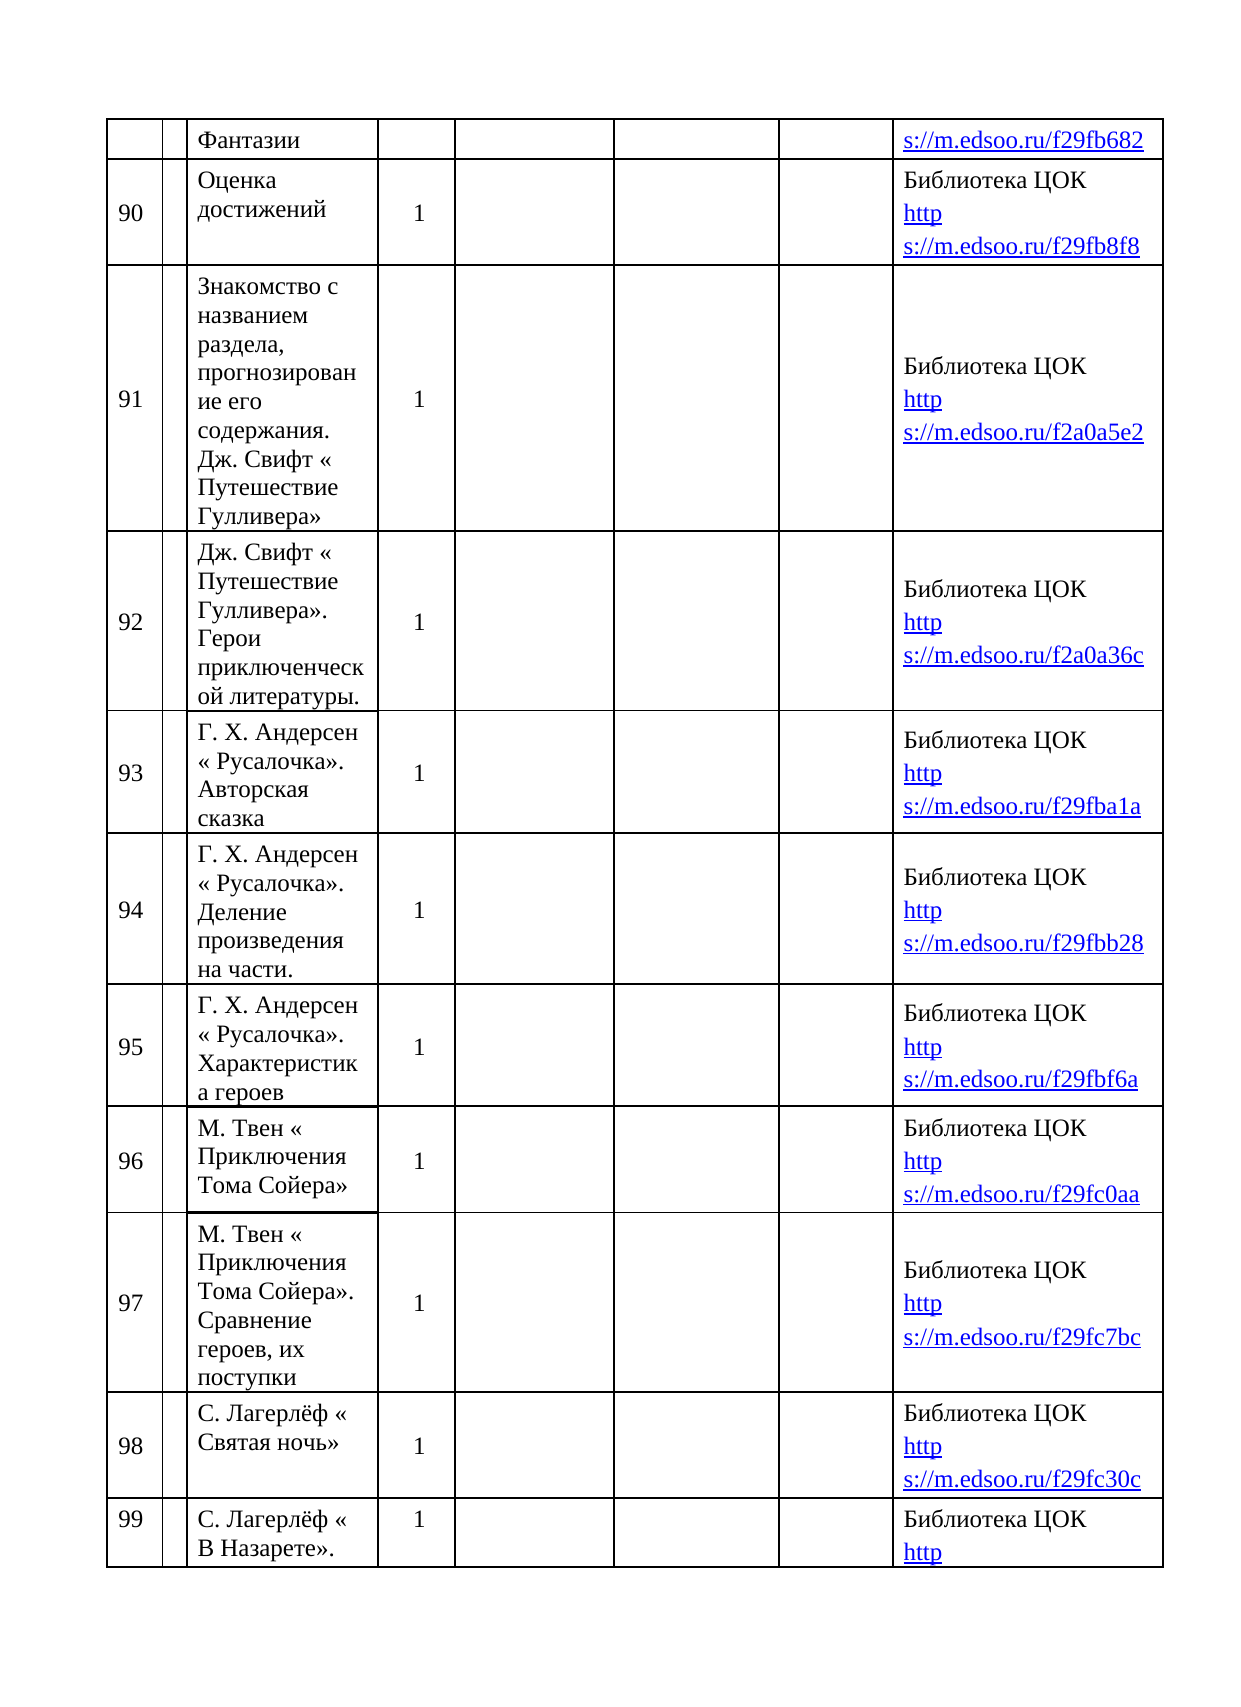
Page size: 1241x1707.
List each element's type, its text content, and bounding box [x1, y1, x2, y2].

table_cell 97 [108, 1213, 162, 1391]
table_cell [780, 1107, 892, 1211]
table_cell 1 [379, 1499, 454, 1566]
table_cell [615, 985, 778, 1105]
table_cell [456, 266, 613, 530]
table_cell [163, 834, 186, 983]
table_cell 1 [379, 532, 454, 710]
table_cell [163, 985, 186, 1105]
table_cell [163, 711, 186, 832]
table_cell [615, 1107, 778, 1211]
table_cell Библиотека ЦОК https://m.edsoo.ru/f29fc7bc [894, 1213, 1162, 1391]
table_cell [615, 120, 778, 158]
table_cell [456, 532, 613, 710]
table_cell 94 [108, 834, 162, 983]
table_cell [780, 1499, 892, 1566]
table_cell [456, 1107, 613, 1211]
table_cell 91 [108, 266, 162, 530]
table_cell [456, 711, 613, 832]
table_cell [163, 120, 186, 158]
table_cell [615, 711, 778, 832]
table_cell [615, 1393, 778, 1497]
table_cell Библиотека ЦОК https://m.edsoo.ru/f29fc0aa [894, 1107, 1162, 1211]
table_cell 1 [379, 985, 454, 1105]
table_cell [456, 985, 613, 1105]
table_cell 1 [379, 160, 454, 264]
table_cell Г. Х. Андерсен « Русалочка». Характеристика героев [188, 985, 377, 1105]
table_cell 92 [108, 532, 162, 710]
table_cell 89 [108, 120, 162, 158]
table_cell [615, 532, 778, 710]
table_cell Библиотека ЦОК https://m.edsoo.ru/f2a0a5e2 [894, 266, 1162, 530]
table_cell Библиотека ЦОК https://m.edsoo.ru/f2a0a36c [894, 532, 1162, 710]
table_cell 96 [108, 1107, 162, 1211]
table_cell 1 [379, 1107, 454, 1211]
table_cell [163, 1499, 186, 1566]
table_cell [163, 160, 186, 264]
table_cell [780, 532, 892, 710]
table_cell [780, 120, 892, 158]
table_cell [894, 120, 1162, 158]
table_cell М. Твен « Приключения Тома Сойера» [188, 1108, 377, 1211]
table_cell [456, 120, 613, 158]
table_cell С. Лагерлёф « Святая ночь» [188, 1393, 377, 1497]
table_cell [456, 1499, 613, 1566]
table_cell [780, 266, 892, 530]
table_cell Г. Х. Андерсен « Русалочка». Авторская сказка [188, 712, 377, 832]
table_cell [615, 160, 778, 264]
table_cell [456, 1393, 613, 1497]
table_cell Знакомство с названием раздела, прогнозирование его содержания. Дж. Свифт « Путешествие Гулливера» [188, 266, 377, 530]
table_cell 1 [379, 834, 454, 983]
table_cell [456, 160, 613, 264]
table_cell 1 [379, 1213, 454, 1391]
table_cell [780, 711, 892, 832]
table_cell [163, 1393, 186, 1497]
table_cell [780, 1393, 892, 1497]
table_cell [780, 985, 892, 1105]
table_cell Г. Х. Андерсен « Русалочка». Деление произведения на части. [188, 834, 377, 983]
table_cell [188, 120, 377, 158]
table_cell Библиотека ЦОК https://m.edsoo.ru/f29fba1a [894, 711, 1162, 832]
table_cell Дж. Свифт « Путешествие Гулливера». Герои приключенческой литературы. [188, 532, 377, 710]
table_cell Библиотека ЦОК https://m.edsoo.ru/f29fbb28 [894, 834, 1162, 983]
table_cell 1 [379, 711, 454, 832]
table_cell 99 [108, 1499, 162, 1566]
table_cell 90 [108, 160, 162, 264]
table_cell [456, 834, 613, 983]
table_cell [188, 1499, 377, 1566]
table_cell [615, 1213, 778, 1391]
table_cell [780, 160, 892, 264]
table_cell 98 [108, 1393, 162, 1497]
table_cell [615, 1499, 778, 1566]
table_cell 1 [379, 266, 454, 530]
table_cell Библиотека ЦОК https://m.edsoo.ru/f29fb8f8 [894, 160, 1162, 264]
table_cell [456, 1213, 613, 1391]
table_cell [163, 1213, 186, 1391]
table_cell 95 [108, 985, 162, 1105]
table_cell М. Твен « Приключения Тома Сойера». Сравнение героев, их поступки [188, 1214, 377, 1391]
table_cell [615, 266, 778, 530]
table_cell Библиотека ЦОК https://m.edsoo.ru/f29fc30c [894, 1393, 1162, 1497]
table_cell Оценка достижений [188, 160, 377, 264]
table_cell 1 [379, 120, 454, 158]
table_cell [780, 834, 892, 983]
table_cell [780, 1213, 892, 1391]
table_cell Библиотека ЦОК https://m.edsoo.ru/f29fbf6a [894, 985, 1162, 1105]
table_cell [163, 266, 186, 530]
table_cell [615, 834, 778, 983]
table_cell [894, 1499, 1162, 1566]
table_cell [163, 1107, 186, 1211]
table_cell [163, 532, 186, 710]
table_cell 1 [379, 1393, 454, 1497]
table_cell 93 [108, 711, 162, 832]
